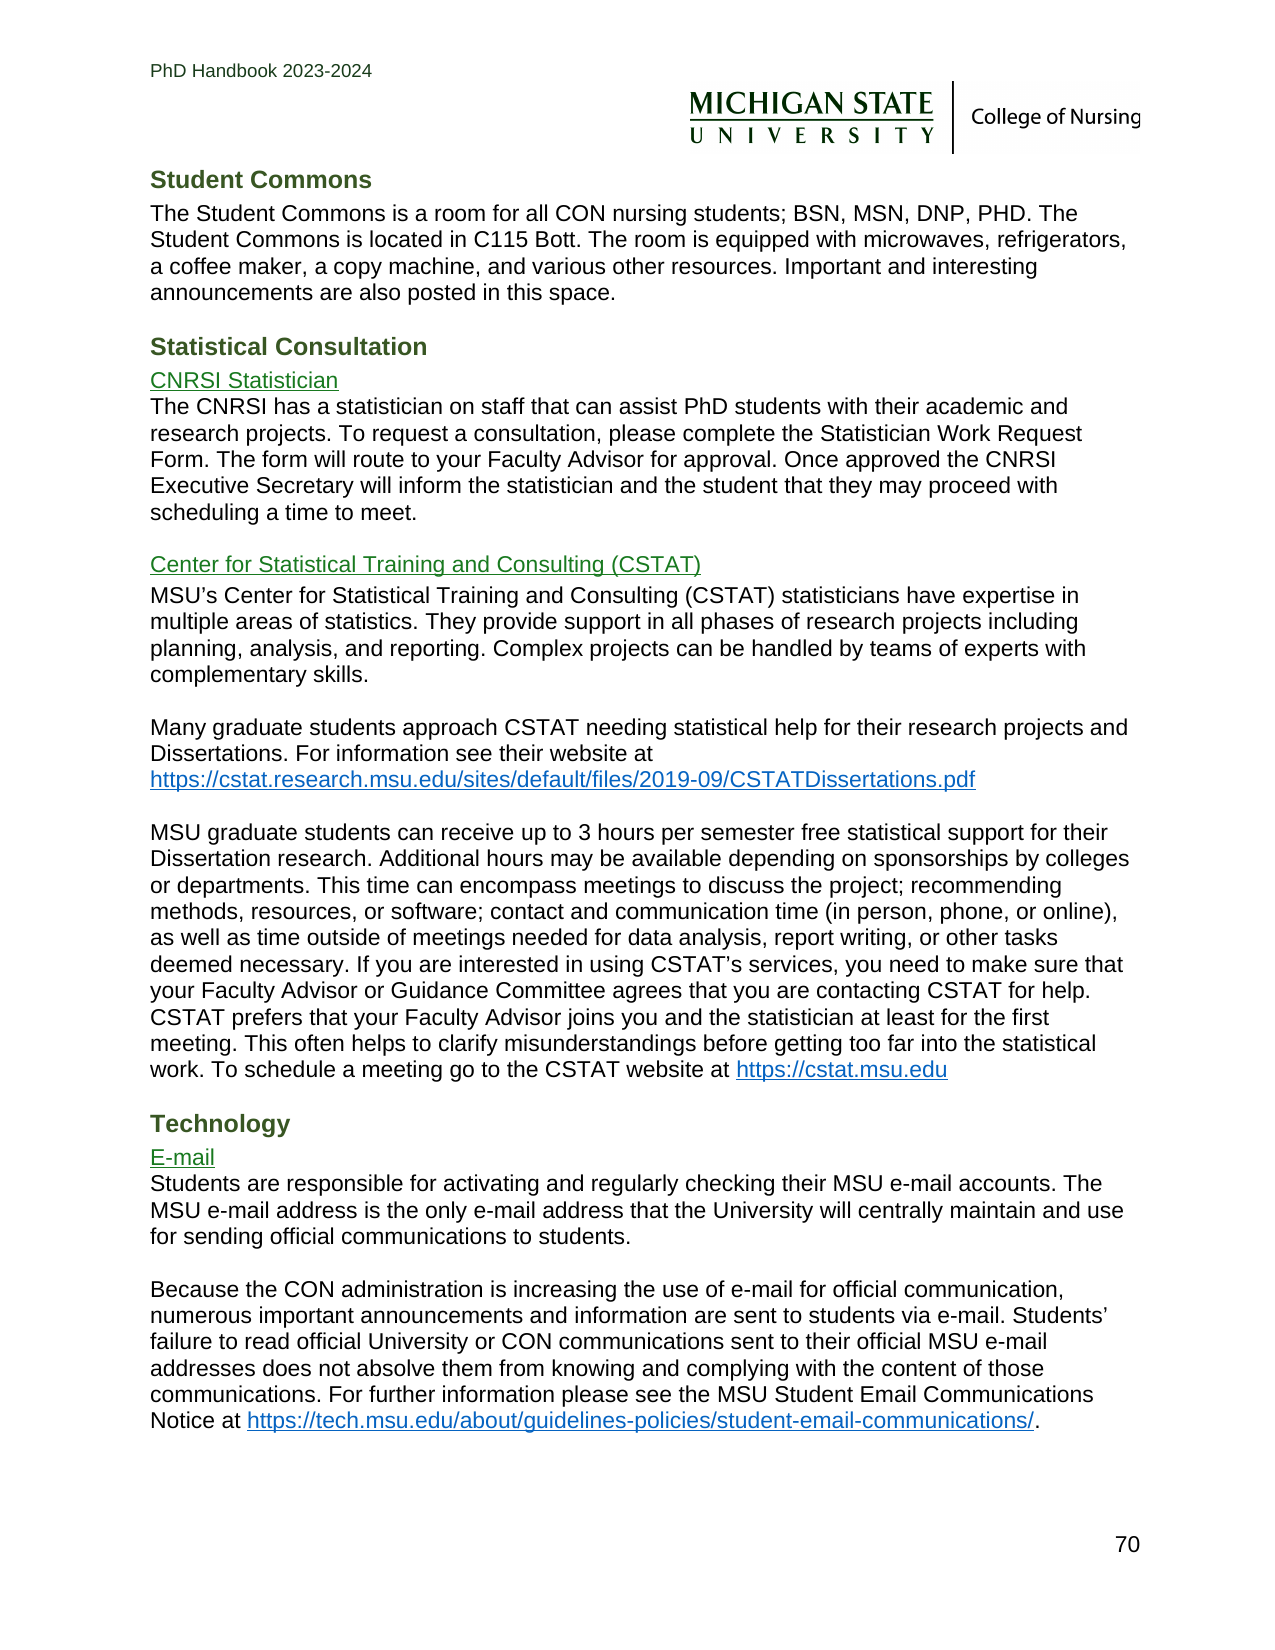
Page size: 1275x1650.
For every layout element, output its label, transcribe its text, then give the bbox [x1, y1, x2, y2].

subtitle Statistical Consultation [150, 332, 1140, 361]
text Students are responsible for activating and regularly checking their MSU e-mail accounts. The MSU e-mail address is the only e-mail address that the University will centrally maintain and use for sending official communications to students. [150, 1170, 1140, 1249]
text Because the CON administration is increasing the use of e-mail for official communication, numerous important announcements and information are sent to students via e-mail. Students’ failure to read official University or CON communications sent to their official MSU e-mail addresses does not absolve them from knowing and complying with the content of those communications. For further information please see the MSU Student Email Communications Notice at https://tech.msu.edu/about/guidelines-policies/student-email-communications/. [150, 1276, 1140, 1434]
text MSU’s Center for Statistical Training and Consulting (CSTAT) statisticians have expertise in multiple areas of statistics. They provide support in all phases of research projects including planning, analysis, and reporting. Complex projects can be handled by teams of experts with complementary skills. [150, 582, 1140, 687]
subtitle Center for Statistical Training and Consulting (CSTAT) [150, 551, 1140, 578]
text Many graduate students approach CSTAT needing statistical help for their research projects and Dissertations. For information see their website at https://cstat.research.msu.edu/sites/default/files/2019-09/CSTATDissertations.pdf [150, 713, 1140, 793]
text MSU graduate students can receive up to 3 hours per semester free statistical support for their Dissertation research. Additional hours may be available depending on sponsorships by colleges or departments. This time can encompass meetings to discuss the project; recommending methods, resources, or software; contact and communication time (in person, phone, or online), as well as time outside of meetings needed for data analysis, report writing, or other tasks deemed necessary. If you are interested in using CSTAT’s services, you need to make sure that your Faculty Advisor or Guidance Committee agrees that you are contacting CSTAT for help. CSTAT prefers that your Faculty Advisor joins you and the statistician at least for the first meeting. This often helps to clarify misunderstandings before getting too far into the statistical work. To schedule a meeting go to the CSTAT website at https://cstat.msu.edu [150, 819, 1140, 1109]
text CNRSI Statistician [150, 367, 1140, 393]
subtitle Technology [150, 1109, 1140, 1138]
text The CNRSI has a statistician on staff that can assist PhD students with their academic and research projects. To request a consultation, please complete the Statistician Work Request Form. The form will route to your Faculty Advisor for approval. Once approved the CNRSI Executive Secretary will inform the statistician and the student that they may proceed with scheduling a time to meet. [150, 393, 1140, 525]
picture [690, 81, 1141, 154]
subtitle Student Commons [150, 165, 1140, 194]
text The Student Commons is a room for all CON nursing students; BSN, MSN, DNP, PHD. The Student Commons is located in C115 Bott. The room is equipped with microwaves, refrigerators, a coffee maker, a copy machine, and various other resources. Important and interesting announcements are also posted in this space. [150, 200, 1140, 305]
text E-mail [150, 1144, 1140, 1170]
